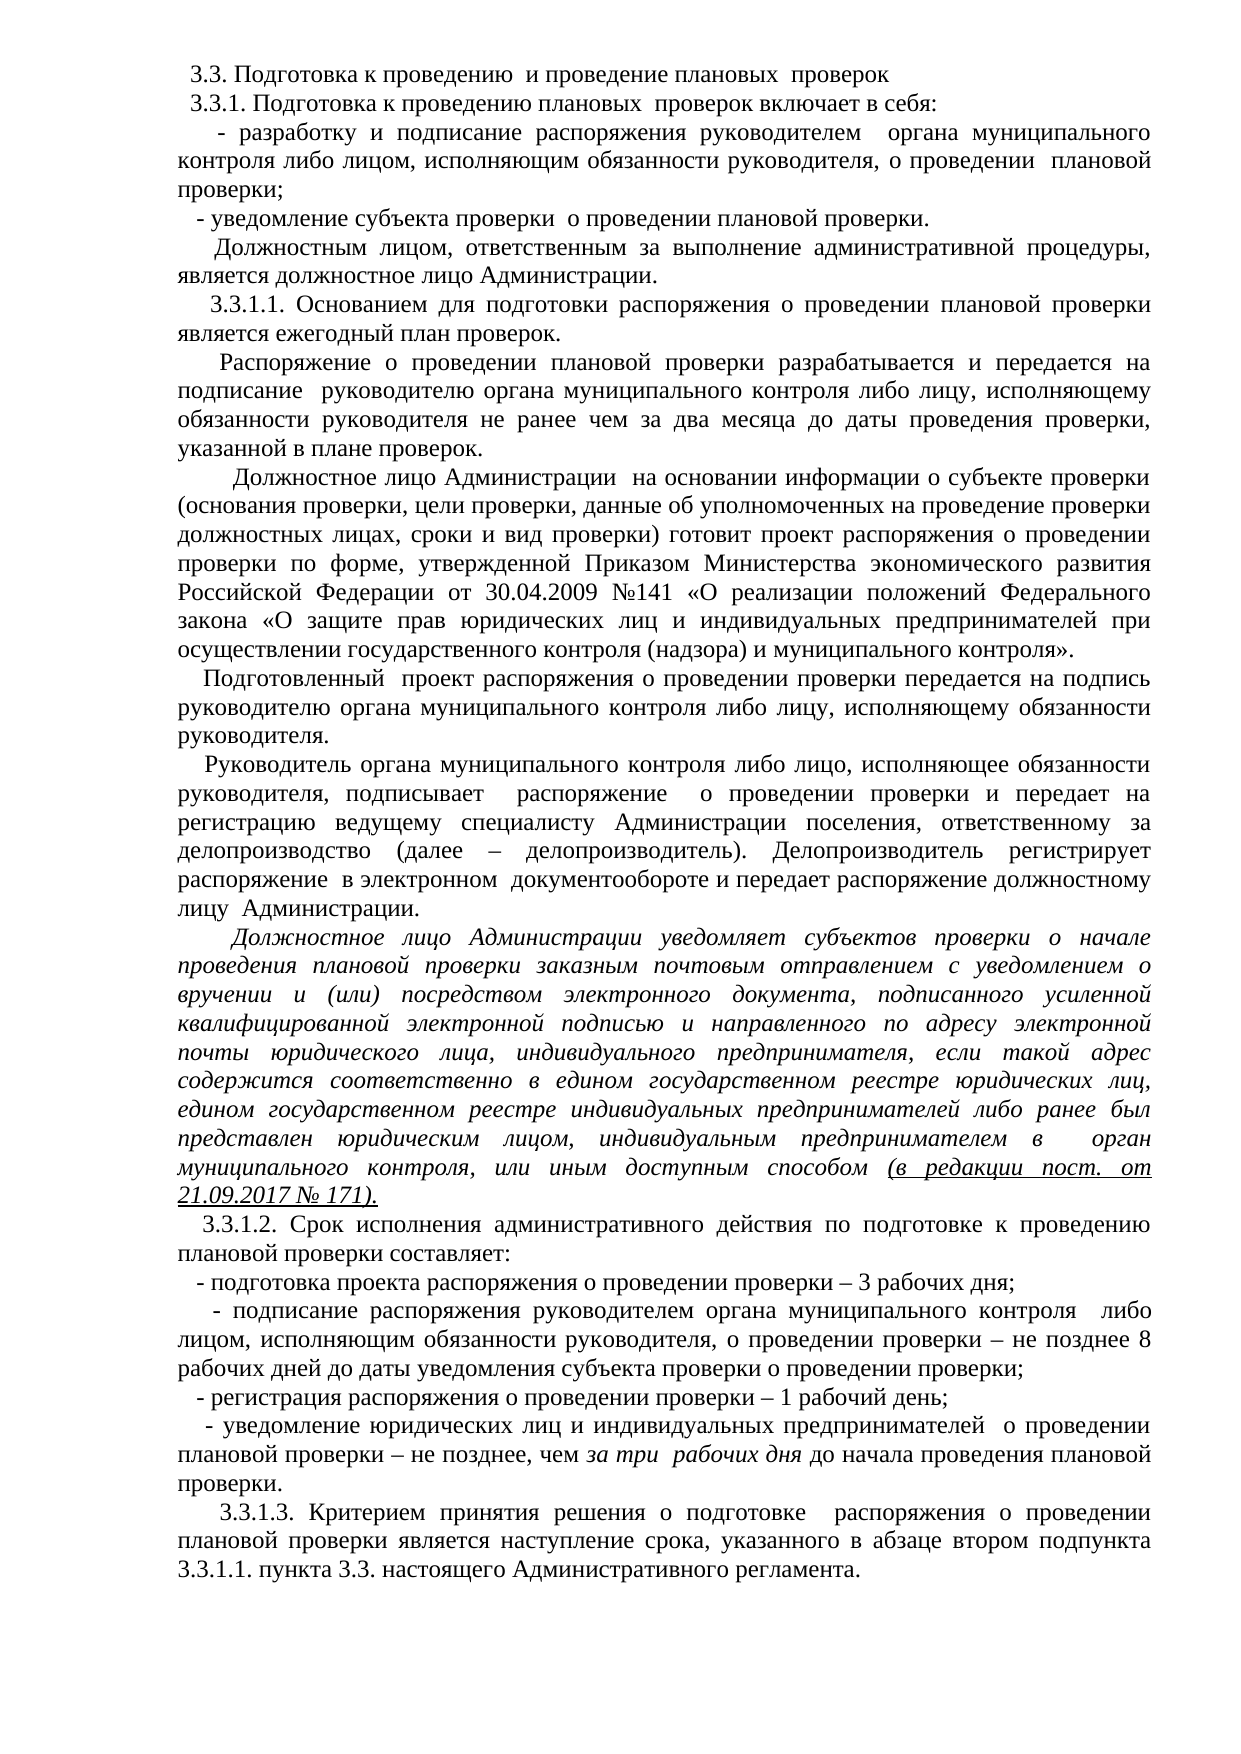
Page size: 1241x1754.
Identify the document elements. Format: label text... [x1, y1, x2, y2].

text - разработку и подписание распоряжения руководителем органа муниципального контроля либо лицом, исполняющим обязанности руководителя, о проведении плановой проверки; [177, 117, 1152, 203]
text - подписание распоряжения руководителем органа муниципального контроля либо лицом, исполняющим обязанности руководителя, о проведении проверки – не позднее 8 рабочих дней до даты уведомления субъекта проверки о проведении проверки; [177, 1295, 1152, 1382]
text 3.3.1.1. Основанием для подготовки распоряжения о проведении плановой проверки является ежегодный план проверок. [177, 289, 1152, 347]
text Руководитель органа муниципального контроля либо лицо, исполняющее обязанности руководителя, подписывает распоряжение о проведении проверки и передает на регистрацию ведущему специалисту Администрации поселения, ответственному за делопроизводство (далее – делопроизводитель). Делопроизводитель регистрирует распоряжение в электронном документообороте и передает распоряжение должностному лицу Администрации. [177, 749, 1152, 922]
text 3.3.1.3. Критерием принятия решения о подготовке распоряжения о проведении плановой проверки является наступление срока, указанного в абзаце втором подпункта 3.3.1.1. пункта 3.3. настоящего Административного регламента. [177, 1497, 1152, 1583]
text Должностным лицом, ответственным за выполнение административной процедуры, является должностное лицо Администрации. [177, 232, 1152, 289]
text Должностное лицо Администрации уведомляет субъектов проверки о начале проведения плановой проверки заказным почтовым отправлением с уведомлением о вручении и (или) посредством электронного документа, подписанного усиленной квалифицированной электронной подписью и направленного по адресу электронной почты юридического лица, индивидуального предпринимателя, если такой адрес содержится соответственно в едином государственном реестре юридических лиц, едином государственном реестре индивидуальных предпринимателей либо ранее был представлен юридическим лицом, индивидуальным предпринимателем в орган муниципального контроля, или иным доступным способом (в редакции пост. от 21.09.2017 № 171). [177, 922, 1152, 1209]
text Должностное лицо Администрации на основании информации о субъекте проверки (основания проверки, цели проверки, данные об уполномоченных на проведение проверки должностных лицах, сроки и вид проверки) готовит проект распоряжения о проведении проверки по форме, утвержденной Приказом Министерства экономического развития Российской Федерации от 30.04.2009 №141 «О реализации положений Федерального закона «О защите прав юридических лиц и индивидуальных предпринимателей при осуществлении государственного контроля (надзора) и муниципального контроля». [177, 462, 1152, 663]
text 3.3.1.2. Срок исполнения административного действия по подготовке к проведению плановой проверки составляет: [177, 1209, 1152, 1267]
text Распоряжение о проведении плановой проверки разрабатывается и передается на подписание руководителю органа муниципального контроля либо лицу, исполняющему обязанности руководителя не ранее чем за два месяца до даты проведения проверки, указанной в плане проверок. [177, 347, 1152, 462]
text Подготовленный проект распоряжения о проведении проверки передается на подпись руководителю органа муниципального контроля либо лицу, исполняющему обязанности руководителя. [177, 663, 1152, 749]
text - уведомление субъекта проверки о проведении плановой проверки. [177, 203, 1152, 232]
text 3.3.1. Подготовка к проведению плановых проверок включает в себя: [177, 88, 1152, 117]
text - уведомление юридических лиц и индивидуальных предпринимателей о проведении плановой проверки – не позднее, чем за три рабочих дня до начала проведения плановой проверки. [177, 1410, 1152, 1497]
text - регистрация распоряжения о проведении проверки – 1 рабочий день; [177, 1382, 1152, 1410]
text 3.3. Подготовка к проведению и проведение плановых проверок [177, 59, 1152, 88]
text - подготовка проекта распоряжения о проведении проверки – 3 рабочих дня; [177, 1267, 1152, 1295]
